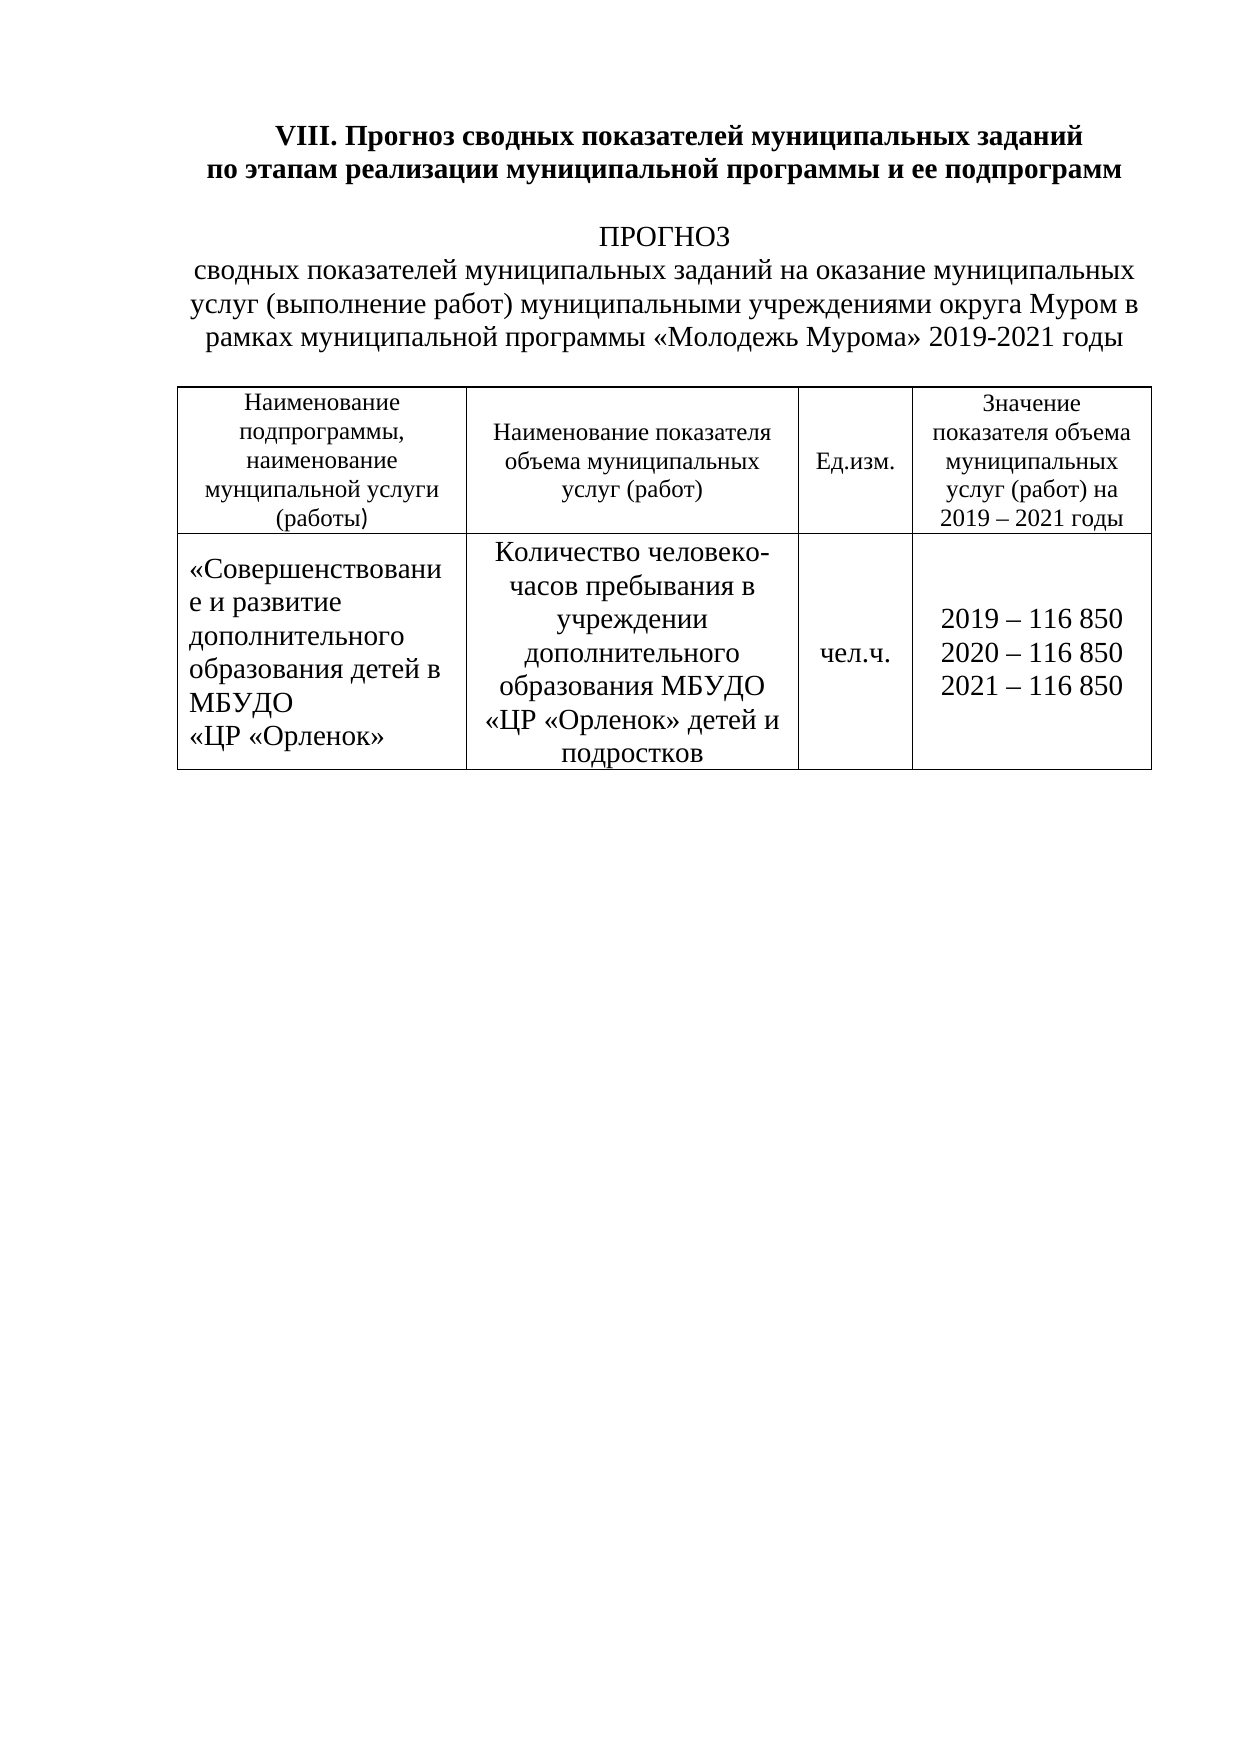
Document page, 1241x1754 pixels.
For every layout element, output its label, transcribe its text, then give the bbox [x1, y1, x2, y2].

table_cell Количество человеко-часов пребывания в учреждении дополнительного образования МБУДО «ЦР «Орленок» детей и подростков [467, 534, 798, 769]
text VIII. Прогноз сводных показателей муниципальных заданий по этапам реализации муниципальной программы и ее подпрограмм [177, 118, 1152, 185]
table_header Наименование показателя объема муниципальных услуг (работ) [467, 388, 798, 533]
table_cell чел.ч. [799, 534, 912, 769]
table_header Ед.изм. [799, 388, 912, 533]
text сводных показателей муниципальных заданий на оказание муниципальных услуг (выполнение работ) муниципальными учреждениями округа Муром в рамках муниципальной программы «Молодежь Мурома» 2019-2021 годы [177, 252, 1152, 353]
table_cell 2019 – 116 850 2020 – 116 850 2021 – 116 850 [913, 534, 1151, 769]
text ПРОГНОЗ [177, 219, 1152, 252]
table_cell «Совершенствование и развитие дополнительного образования детей в МБУДО «ЦР «Орленок» [178, 534, 466, 769]
table_header Наименование подпрограммы, наименование мунципальной услуги (работы) [178, 388, 466, 533]
table_header Значение показателя объема муниципальных услуг (работ) на 2019 – 2021 годы [913, 388, 1151, 533]
